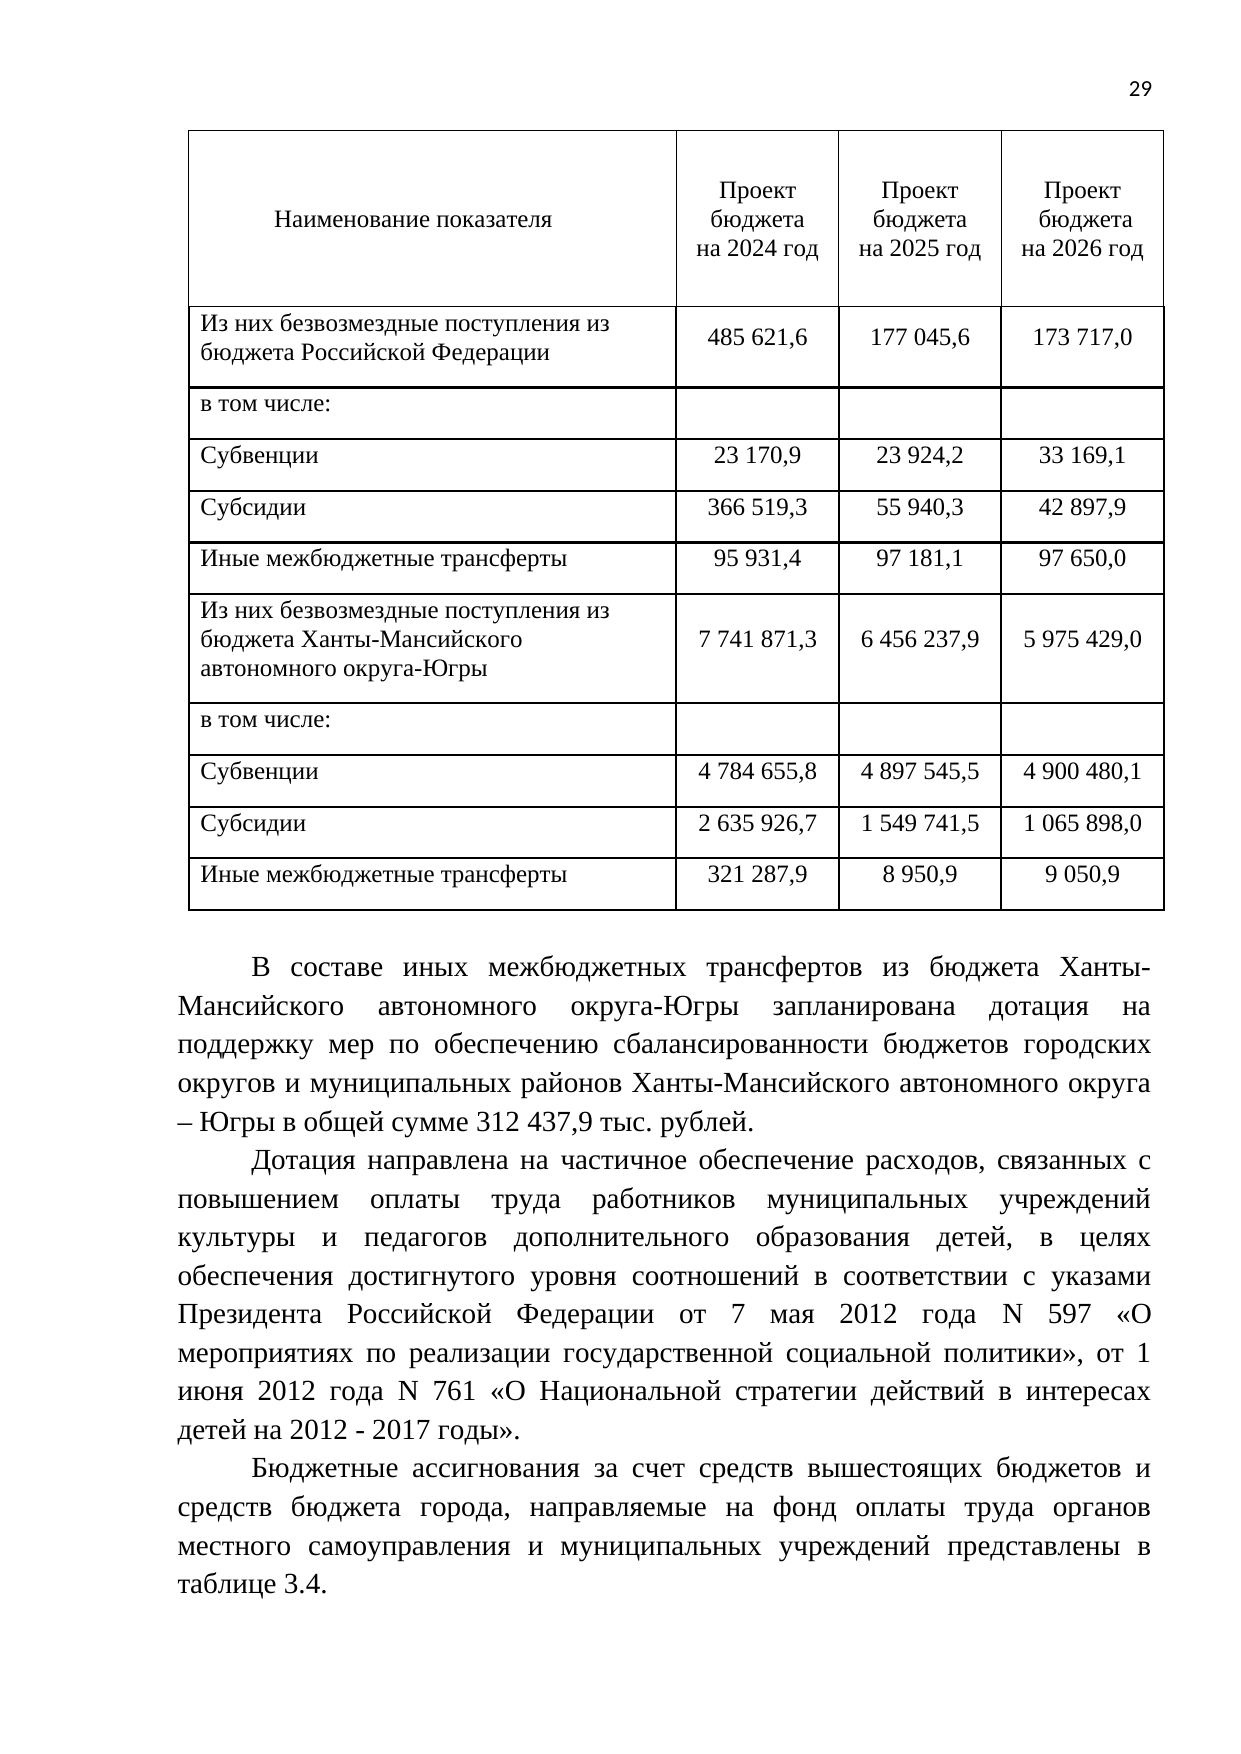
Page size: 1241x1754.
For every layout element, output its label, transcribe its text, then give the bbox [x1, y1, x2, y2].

table_cell Субсидии [190, 492, 675, 541]
table_cell 1 549 741,5 [840, 808, 1000, 857]
table_header Наименование показателя [189, 131, 676, 306]
table_cell [677, 704, 838, 754]
table_cell 9 050,9 [1002, 859, 1163, 909]
table_header Проект бюджета на 2024 год [677, 131, 838, 306]
table_cell 4 897 545,5 [840, 756, 1000, 806]
table_cell [1002, 704, 1163, 754]
table_cell 5 975 429,0 [1002, 595, 1163, 702]
table_cell 7 741 871,3 [677, 595, 838, 702]
text Дотация направлена на частичное обеспечение расходов, связанных с повышением оплаты труда работников муниципальных учреждений культуры и педагогов дополнительного образования детей, в целях обеспечения достигнутого уровня соотношений в соответствии с указами Президента Российской Федерации от 7 мая 2012 года N 597 «О мероприятиях по реализации государственной социальной политики», от 1 июня 2012 года N 761 «О Национальной стратегии действий в интересах детей на 2012 - 2017 годы». [177, 1142, 1152, 1446]
table_cell 55 940,3 [840, 492, 1000, 541]
table_header Проект бюджета на 2026 год [1002, 131, 1163, 306]
table_cell [1002, 389, 1163, 438]
text Бюджетные ассигнования за счет средств вышестоящих бюджетов и средств бюджета города, направляемые на фонд оплаты труда органов местного самоуправления и муниципальных учреждений представлены в таблице 3.4. [177, 1451, 1152, 1600]
table_cell 33 169,1 [1002, 440, 1163, 490]
table_cell 173 717,0 [1002, 307, 1163, 386]
table_cell 2 635 926,7 [677, 808, 838, 857]
table_cell 23 924,2 [840, 440, 1000, 490]
table_cell 4 784 655,8 [677, 756, 838, 806]
table_cell Из них безвозмездные поступления из бюджета Ханты-Мансийского автономного округа-Югры [190, 595, 675, 702]
table_cell 177 045,6 [840, 307, 1000, 386]
table_cell Из них безвозмездные поступления из бюджета Российской Федерации [190, 307, 675, 386]
table_cell Иные межбюджетные трансферты [190, 544, 675, 593]
table_cell 97 181,1 [840, 544, 1000, 593]
table_cell в том числе: [190, 704, 675, 754]
table_cell 97 650,0 [1002, 544, 1163, 593]
text В составе иных межбюджетных трансфертов из бюджета Ханты-Мансийского автономного округа-Югры запланирована дотация на поддержку мер по обеспечению сбалансированности бюджетов городских округов и муниципальных районов Ханты-Мансийского автономного округа – Югры в общей сумме 312 437,9 тыс. рублей. [177, 949, 1152, 1137]
table_cell 23 170,9 [677, 440, 838, 490]
table_cell 366 519,3 [677, 492, 838, 541]
table_cell 1 065 898,0 [1002, 808, 1163, 857]
table_cell 321 287,9 [677, 859, 838, 909]
table_cell в том числе: [190, 389, 675, 438]
table_cell Иные межбюджетные трансферты [190, 859, 675, 909]
table_cell [677, 389, 838, 438]
table_cell 42 897,9 [1002, 492, 1163, 541]
table_cell 4 900 480,1 [1002, 756, 1163, 806]
table_cell 95 931,4 [677, 544, 838, 593]
table_cell 6 456 237,9 [840, 595, 1000, 702]
table_cell Субвенции [190, 440, 675, 490]
table_cell [840, 389, 1000, 438]
table_cell Субсидии [190, 808, 675, 857]
table_cell 485 621,6 [677, 307, 838, 386]
table_cell 8 950,9 [840, 859, 1000, 909]
table_cell Субвенции [190, 756, 675, 806]
table_header Проект бюджета на 2025 год [839, 131, 1001, 306]
table_cell [840, 704, 1000, 754]
